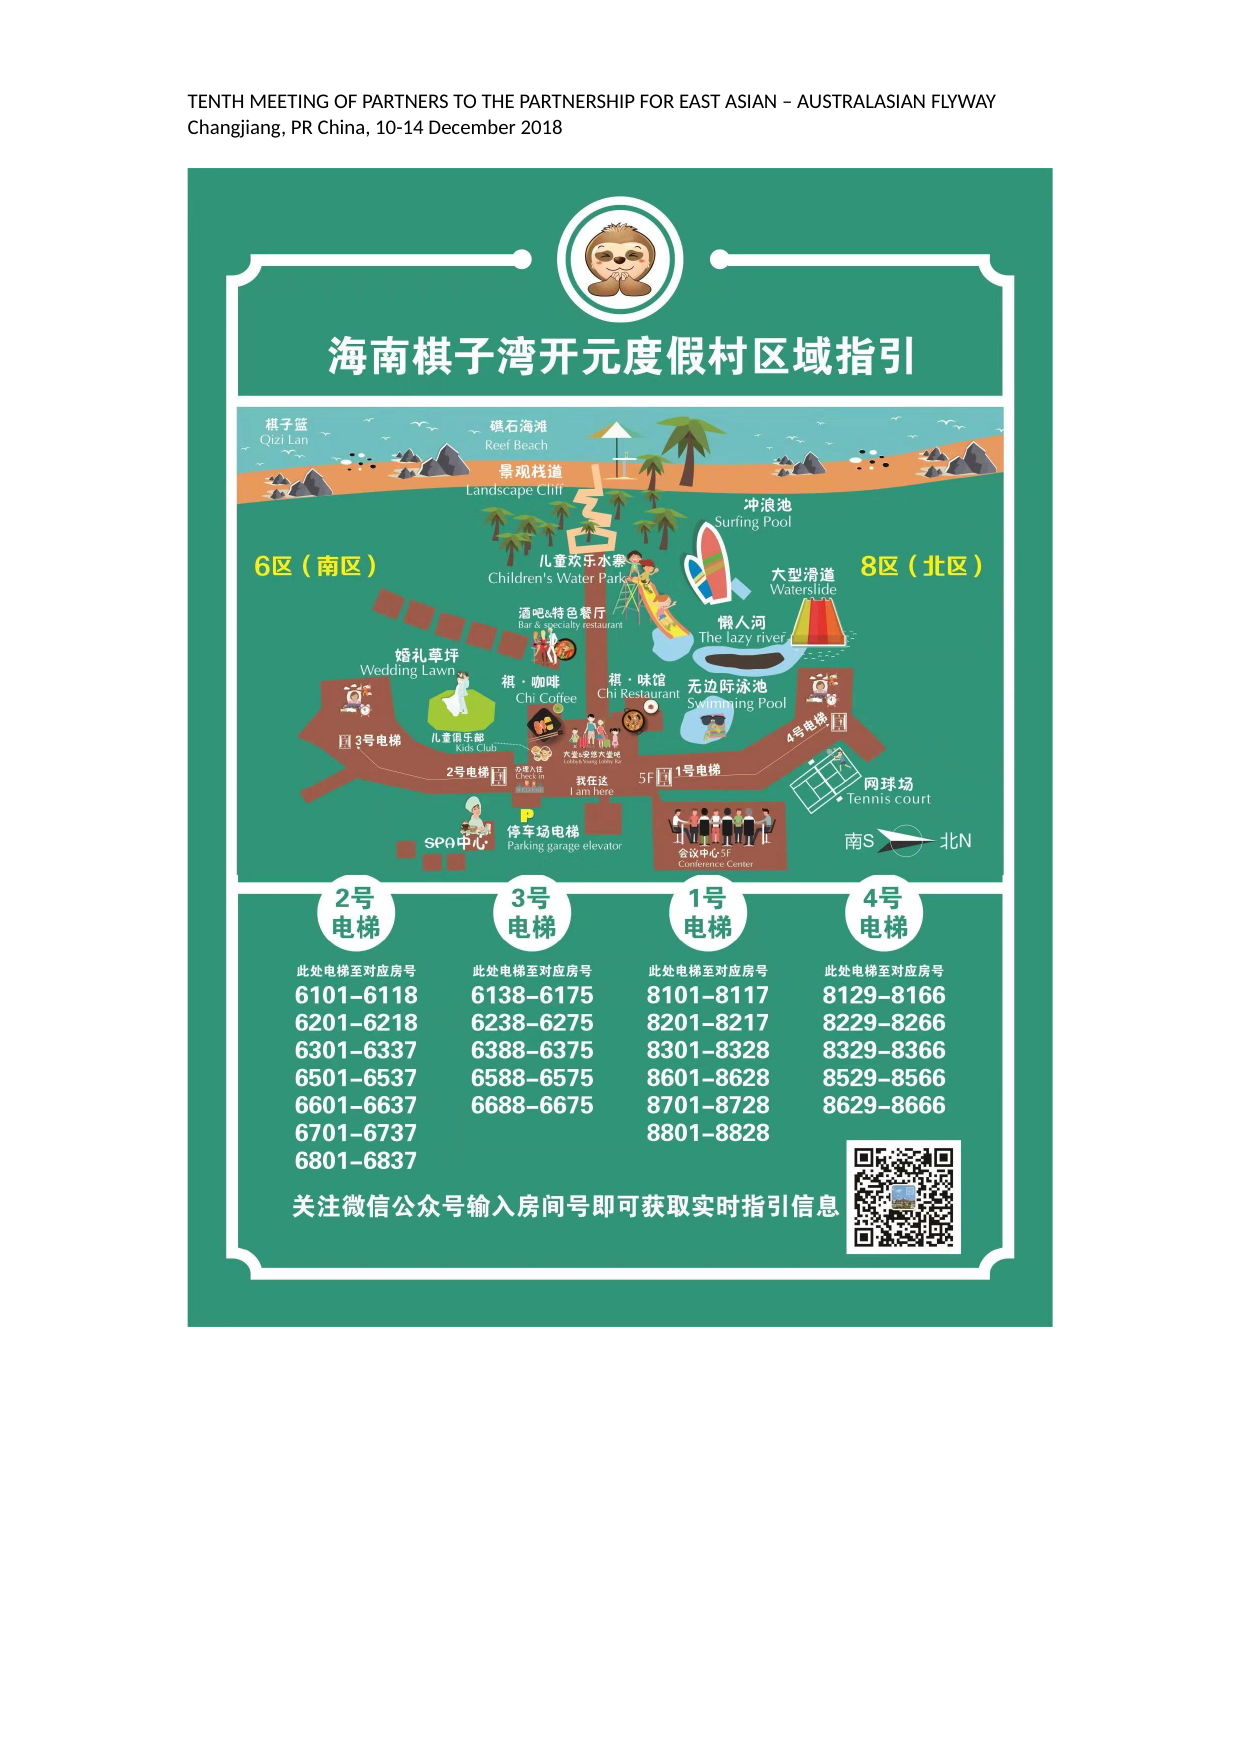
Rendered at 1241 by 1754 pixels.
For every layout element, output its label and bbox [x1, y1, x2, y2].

picture [187, 168, 1053, 1327]
